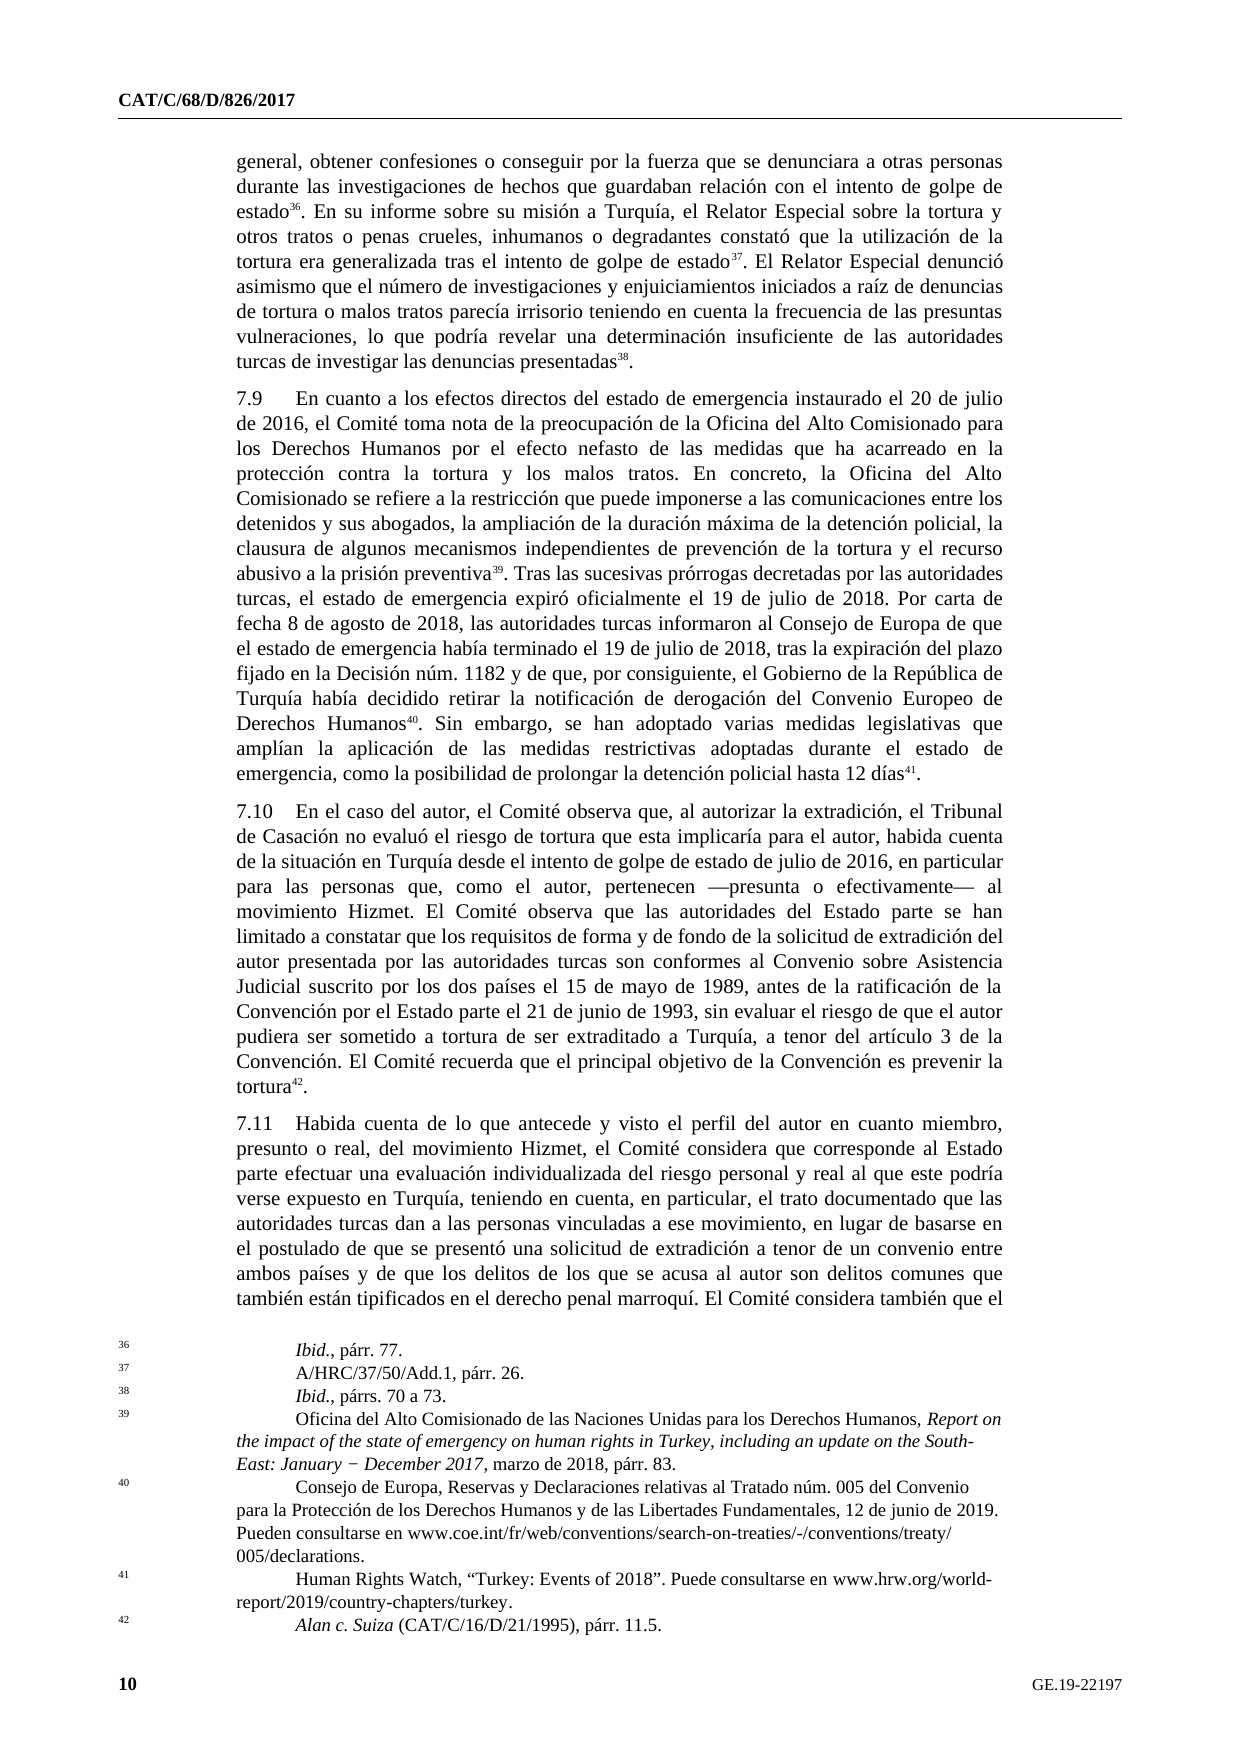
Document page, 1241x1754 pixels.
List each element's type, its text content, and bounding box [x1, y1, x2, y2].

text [236, 1110, 1004, 1310]
text 7.9 En cuanto a los efectos directos del estado de emergencia instaurado el 20 de julio de 2016, el Comité toma nota de la preocupación de la Oficina del Alto Comisionado para los Derechos Humanos por el efecto nefasto de las medidas que ha acarreado en la protección contra la tortura y los malos tratos. En concreto, la Oficina del Alto Comisionado se refiere a la restricción que puede imponerse a las comunicaciones entre los detenidos y sus abogados, la ampliación de la duración máxima de la detención policial, la clausura de algunos mecanismos independientes de prevención de la tortura y el recurso abusivo a la prisión preventiva. Tras las sucesivas prórrogas decretadas por las autoridades turcas, el estado de emergencia expiró oficialmente el 19 de julio de 2018. Por carta de fecha 8 de agosto de 2018, las autoridades turcas informaron al Consejo de Europa de que el estado de emergencia había terminado el 19 de julio de 2018, tras la expiración del plazo fijado en la Decisión núm. 1182 y de que, por consiguiente, el Gobierno de la República de Turquía había decidido retirar la notificación de derogación del Convenio Europeo de Derechos Humanos. Sin embargo, se han adoptado varias medidas legislativas que amplían la aplicación de las medidas restrictivas adoptadas durante el estado de emergencia, como la posibilidad de prolongar la detención policial hasta 12 días. [236, 385, 1004, 785]
text 7.10 En el caso del autor, el Comité observa que, al autorizar la extradición, el Tribunal de Casación no evaluó el riesgo de tortura que esta implicaría para el autor, habida cuenta de la situación en Turquía desde el intento de golpe de estado de julio de 2016, en particular para las personas que, como el autor, pertenecen —presunta o efectivamente— al movimiento Hizmet. El Comité observa que las autoridades del Estado parte se han limitado a constatar que los requisitos de forma y de fondo de la solicitud de extradición del autor presentada por las autoridades turcas son conformes al Convenio sobre Asistencia Judicial suscrito por los dos países el 15 de mayo de 1989, antes de la ratificación de la Convención por el Estado parte el 21 de junio de 1993, sin evaluar el riesgo de que el autor pudiera ser sometido a tortura de ser extraditado a Turquía, a tenor del artículo 3 de la Convención. El Comité recuerda que el principal objetivo de la Convención es prevenir la tortura. [236, 798, 1004, 1098]
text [236, 148, 1004, 373]
